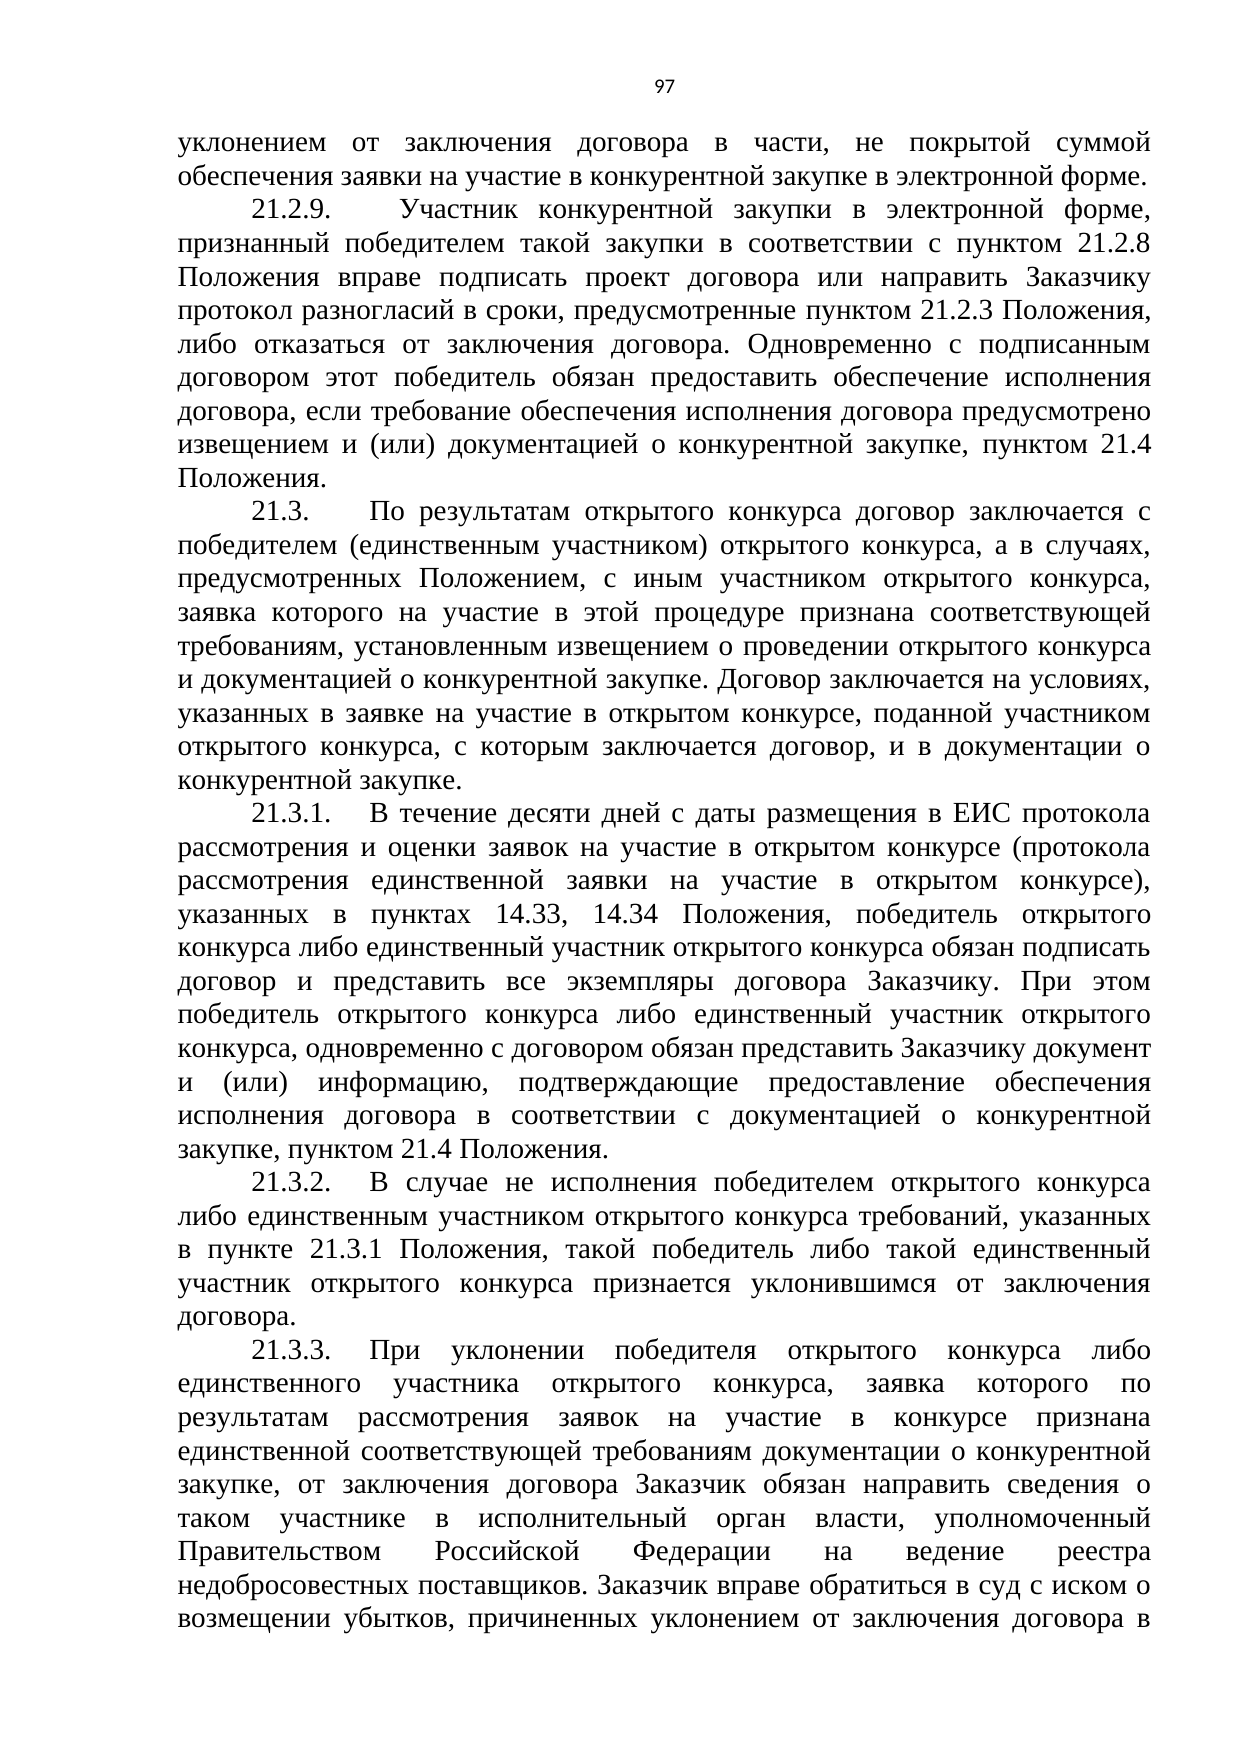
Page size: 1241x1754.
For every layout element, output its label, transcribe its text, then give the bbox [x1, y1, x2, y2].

list По результатам открытого конкурса договор заключается с победителем (единственным участником) открытого конкурса, а в случаях, предусмотренных Положением, с иным участником открытого конкурса, заявка которого на участие в этой процедуре признана соответствующей требованиям, установленным извещением о проведении открытого конкурса и документацией о конкурентной закупке. Договор заключается на условиях, указанных в заявке на участие в открытом конкурсе, поданной участником открытого конкурса, с которым заключается договор, и в документации о конкурентной закупке. [177, 493, 1152, 795]
list В течение десяти дней с даты размещения в ЕИС протокола рассмотрения и оценки заявок на участие в открытом конкурсе (протокола рассмотрения единственной заявки на участие в открытом конкурсе), указанных в пунктах 14.33, 14.34 Положения, победитель открытого конкурса либо единственный участник открытого конкурса обязан подписать договор и представить все экземпляры договора Заказчику. При этом победитель открытого конкурса либо единственный участник открытого конкурса, одновременно с договором обязан представить Заказчику документ и (или) информацию, подтверждающие предоставление обеспечения исполнения договора в соответствии с документацией о конкурентной закупке, пунктом 21.4 Положения. [177, 795, 1152, 1164]
list Участник конкурентной закупки в электронной форме, признанный победителем такой закупки в соответствии с пунктом 21.2.8 Положения вправе подписать проект договора или направить Заказчику протокол разногласий в сроки, предусмотренные пунктом 21.2.3 Положения, либо отказаться от заключения договора. Одновременно с подписанным договором этот победитель обязан предоставить обеспечение исполнения договора, если требование обеспечения исполнения договора предусмотрено извещением и (или) документацией о конкурентной закупке, пунктом 21.4 Положения. [177, 192, 1152, 493]
list В случае не исполнения победителем открытого конкурса либо единственным участником открытого конкурса требований, указанных в пункте 21.3.1 Положения, такой победитель либо такой единственный участник открытого конкурса признается уклонившимся от заключения договора. [177, 1164, 1152, 1332]
